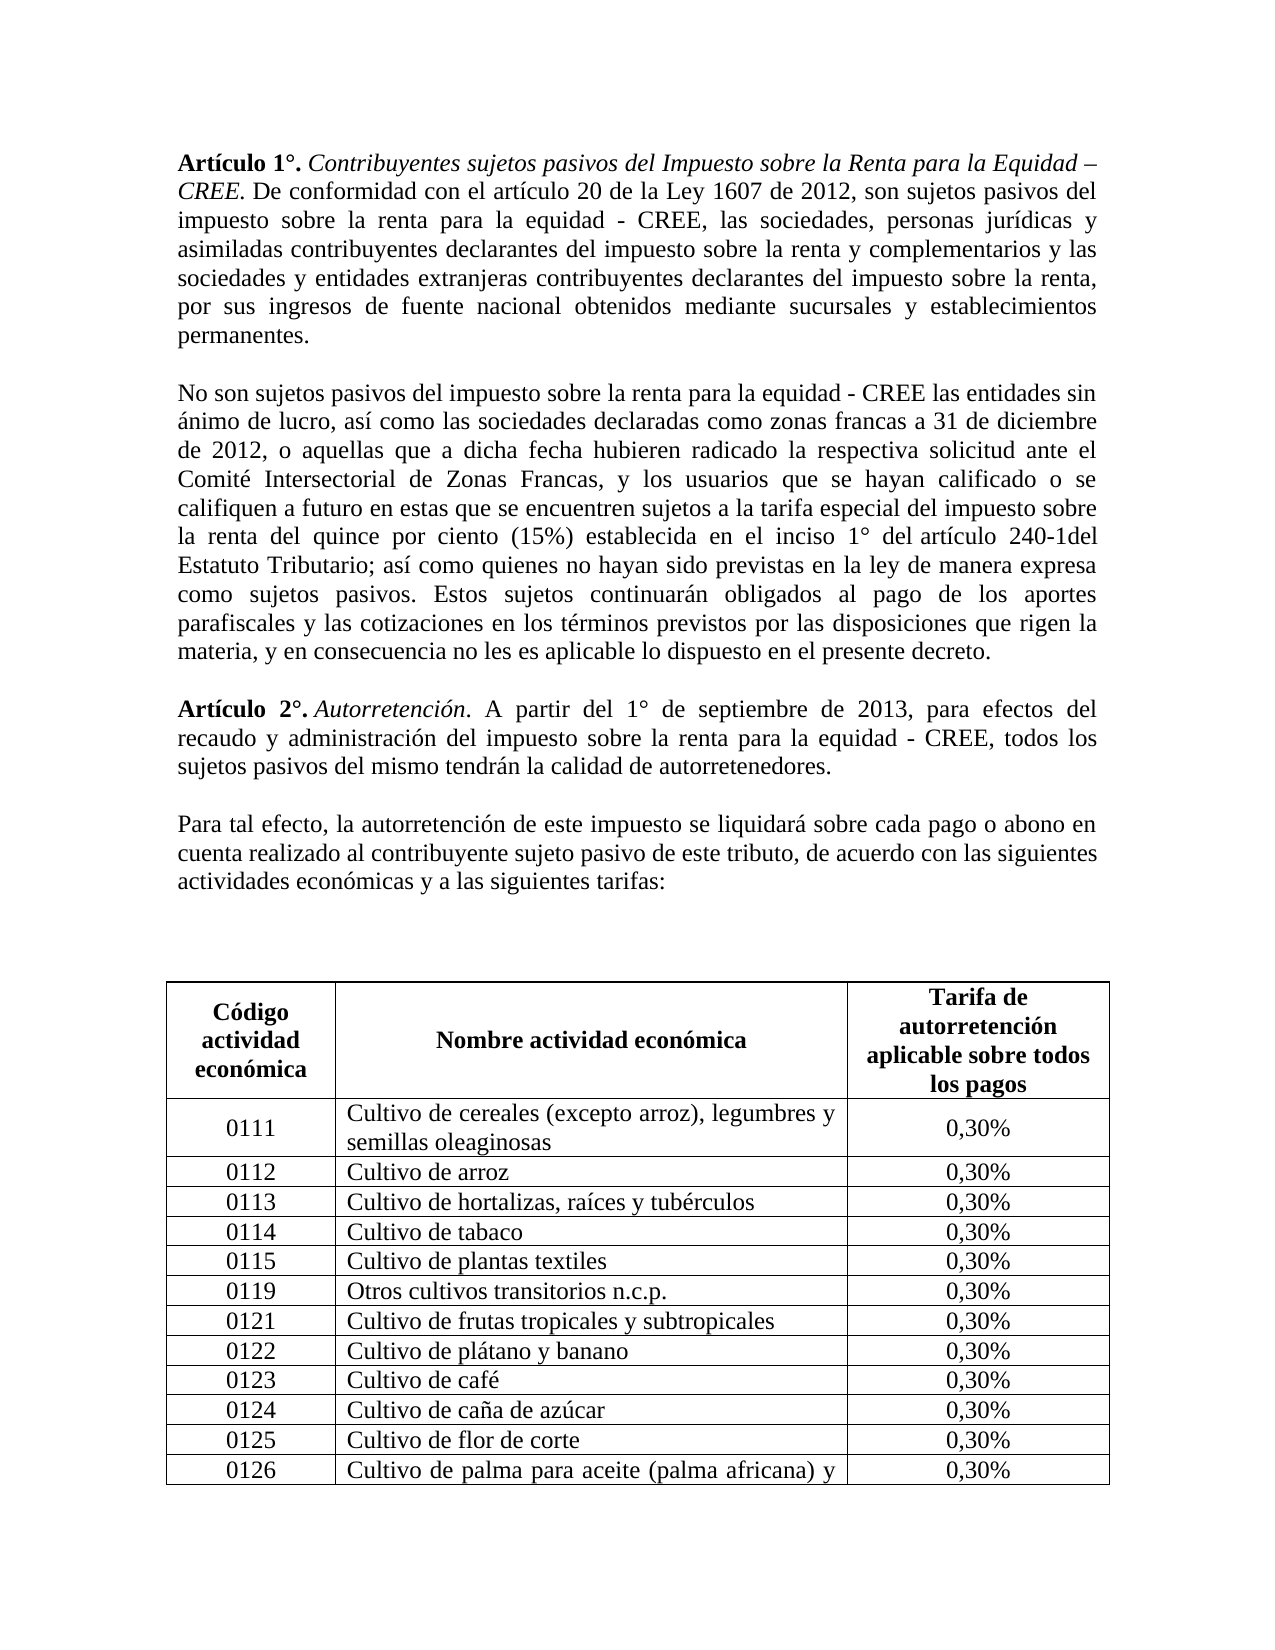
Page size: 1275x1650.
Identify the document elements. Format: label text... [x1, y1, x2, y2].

table_header Nombre actividad económica [336, 983, 847, 1097]
text Artículo 1°. Contribuyentes sujetos pasivos del Impuesto sobre la Renta para la Equidad – CREE. De conformidad con el artículo 20 de la Ley 1607 de 2012, son sujetos pasivos del impuesto sobre la renta para la equidad - CREE, las sociedades, personas jurídicas y asimiladas contribuyentes declarantes del impuesto sobre la renta y complementarios y las sociedades y entidades extranjeras contribuyentes declarantes del impuesto sobre la renta, por sus ingresos de fuente nacional obtenidos mediante sucursales y establecimientos permanentes. [177, 148, 1098, 349]
table_cell Cultivo de flor de corte [336, 1425, 847, 1454]
table_cell 0114 [167, 1217, 335, 1245]
table_cell 0112 [167, 1157, 335, 1186]
table_cell 0,30% [848, 1187, 1109, 1216]
text Artículo 2°. Autorretención. A partir del 1° de septiembre de 2013, para efectos del recaudo y administración del impuesto sobre la renta para la equidad - CREE, todos los sujetos pasivos del mismo tendrán la calidad de autorretenedores. [177, 694, 1098, 780]
table_cell 0,30% [848, 1217, 1109, 1245]
table_cell Otros cultivos transitorios n.c.p. [336, 1276, 847, 1305]
table_header Tarifa de autorretención aplicable sobre todos los pagos [848, 983, 1109, 1097]
table_cell 0,30% [848, 1099, 1109, 1156]
table_cell 0,30% [848, 1276, 1109, 1305]
text No son sujetos pasivos del impuesto sobre la renta para la equidad - CREE las entidades sin ánimo de lucro, así como las sociedades declaradas como zonas francas a 31 de diciembre de 2012, o aquellas que a dicha fecha hubieren radicado la respectiva solicitud ante el Comité Intersectorial de Zonas Francas, y los usuarios que se hayan calificado o se califiquen a futuro en estas que se encuentren sujetos a la tarifa especial del impuesto sobre la renta del quince por ciento (15%) establecida en el inciso 1° del artículo 240-1del Estatuto Tributario; así como quienes no hayan sido previstas en la ley de manera expresa como sujetos pasivos. Estos sujetos continuarán obligados al pago de los aportes parafiscales y las cotizaciones en los términos previstos por las disposiciones que rigen la materia, y en consecuencia no les es aplicable lo dispuesto en el presente decreto. [177, 378, 1098, 665]
table_cell Cultivo de tabaco [336, 1217, 847, 1245]
table_cell 0,30% [848, 1455, 1109, 1484]
table_cell 0,30% [848, 1157, 1109, 1186]
table_cell 0,30% [848, 1425, 1109, 1454]
table_cell 0,30% [848, 1246, 1109, 1275]
table_cell 0115 [167, 1246, 335, 1275]
table_cell 0,30% [848, 1366, 1109, 1394]
table_cell 0125 [167, 1425, 335, 1454]
table_cell 0123 [167, 1366, 335, 1394]
table_cell Cultivo de arroz [336, 1157, 847, 1186]
text Para tal efecto, la autorretención de este impuesto se liquidará sobre cada pago o abono en cuenta realizado al contribuyente sujeto pasivo de este tributo, de acuerdo con las siguientes actividades económicas y a las siguientes tarifas: [177, 809, 1098, 895]
table_cell Cultivo de plantas textiles [336, 1246, 847, 1275]
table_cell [336, 1455, 847, 1484]
table_cell 0,30% [848, 1336, 1109, 1364]
table_cell 0,30% [848, 1306, 1109, 1335]
table_cell 0111 [167, 1099, 335, 1156]
table_cell 0124 [167, 1395, 335, 1424]
table_cell 0126 [167, 1455, 335, 1484]
table_cell 0113 [167, 1187, 335, 1216]
table_cell Cultivo de hortalizas, raíces y tubérculos [336, 1187, 847, 1216]
table_header Código actividad económica [167, 983, 335, 1097]
table_cell Cultivo de plátano y banano [336, 1336, 847, 1364]
table_cell Cultivo de cereales (excepto arroz), legumbres y semillas oleaginosas [336, 1099, 847, 1156]
table_cell 0121 [167, 1306, 335, 1335]
table_cell 0119 [167, 1276, 335, 1305]
table_cell Cultivo de café [336, 1366, 847, 1394]
table_cell Cultivo de frutas tropicales y subtropicales [336, 1306, 847, 1335]
table_cell 0122 [167, 1336, 335, 1364]
table_cell Cultivo de caña de azúcar [336, 1395, 847, 1424]
table_cell 0,30% [848, 1395, 1109, 1424]
